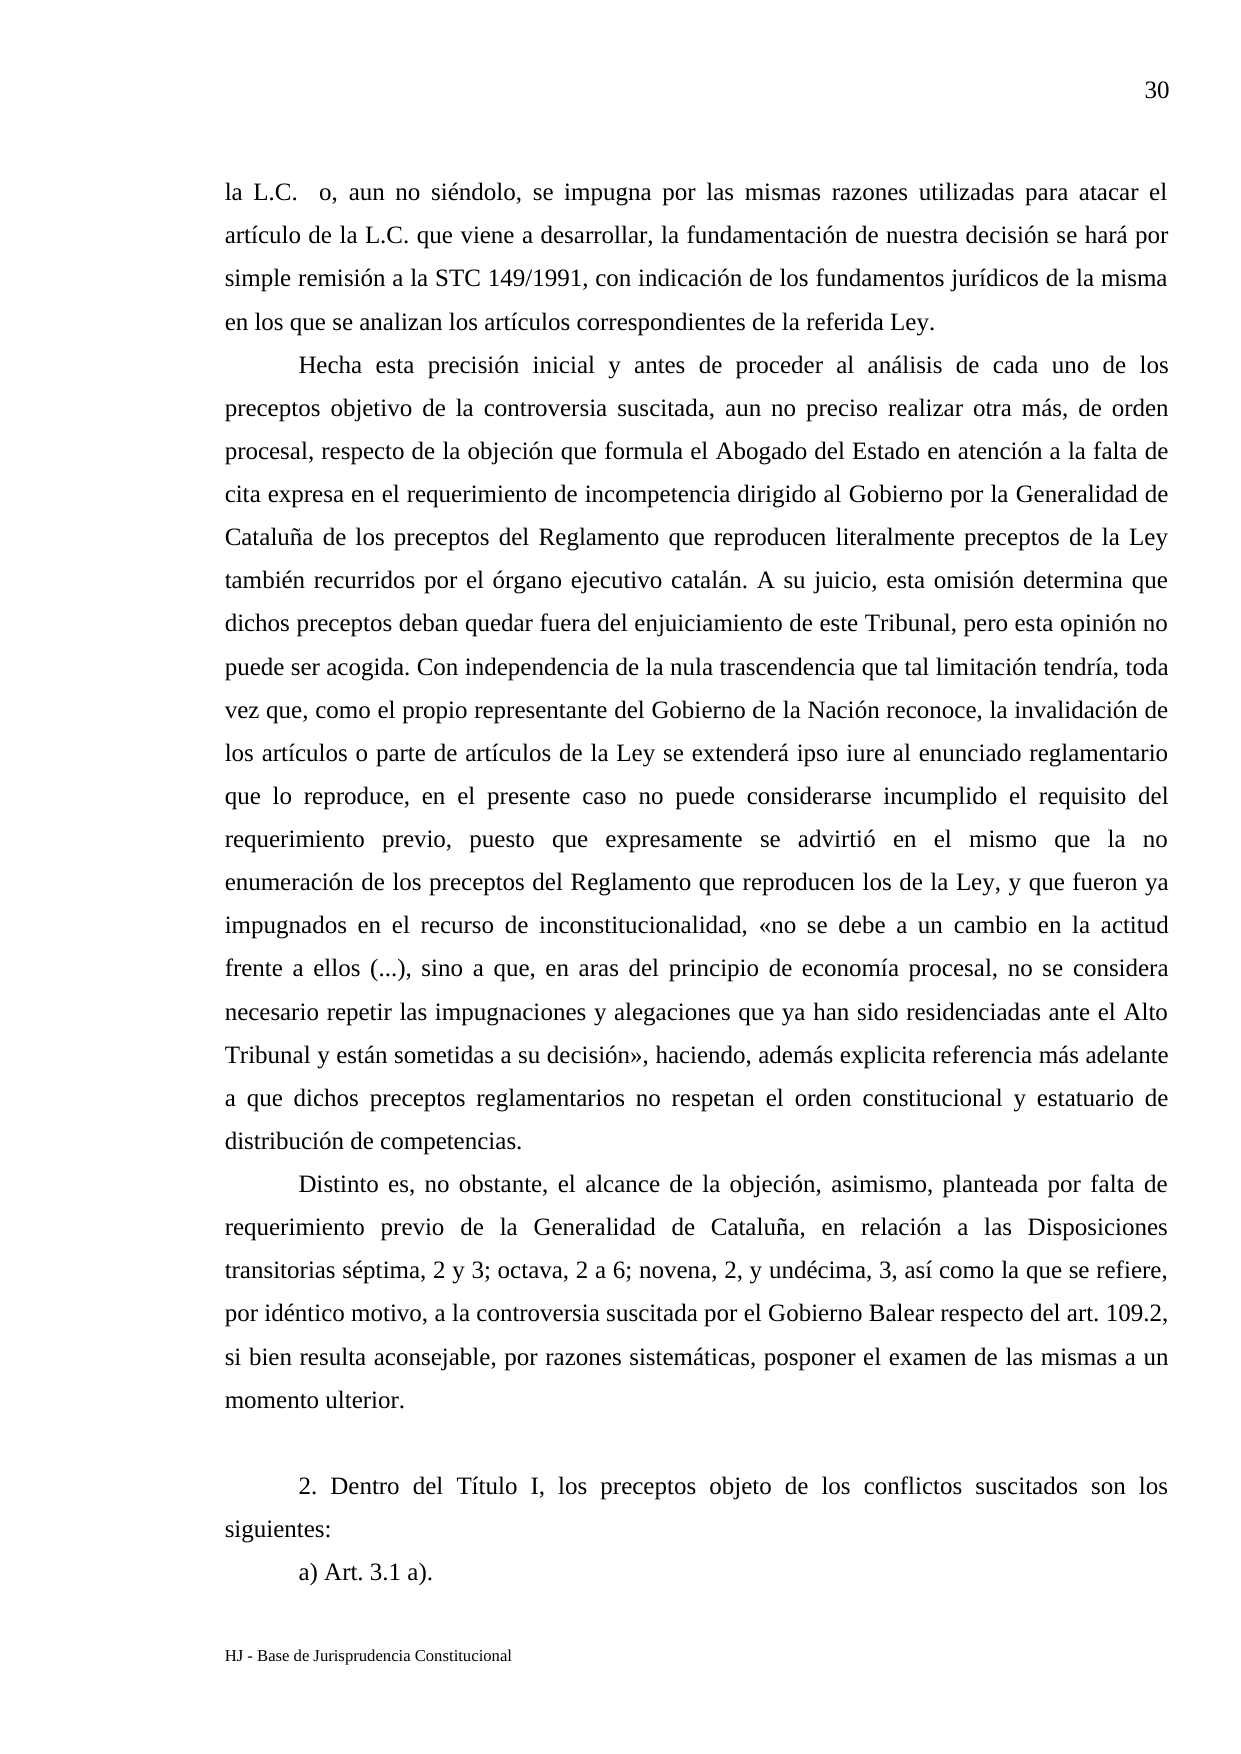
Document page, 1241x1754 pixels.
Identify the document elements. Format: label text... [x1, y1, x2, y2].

text Distinto es, no obstante, el alcance de la objeción, asimismo, planteada por falta de requerimiento previo de la Generalidad de Cataluña, en relación a las Disposiciones transitorias séptima, 2 y 3; octava, 2 a 6; novena, 2, y undécima, 3, así como la que se refiere, por idéntico motivo, a la controversia suscitada por el Gobierno Balear respecto del art. 109.2, si bien resulta aconsejable, por razones sistemáticas, posponer el examen de las mismas a un momento ulterior. [224, 1169, 1169, 1413]
text a) Art. 3.1 a). [224, 1557, 1169, 1586]
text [224, 177, 1169, 335]
text Hecha esta precisión inicial y antes de proceder al análisis de cada uno de los preceptos objetivo de la controversia suscitada, aun no preciso realizar otra más, de orden procesal, respecto de la objeción que formula el Abogado del Estado en atención a la falta de cita expresa en el requerimiento de incompetencia dirigido al Gobierno por la Generalidad de Cataluña de los preceptos del Reglamento que reproducen literalmente preceptos de la Ley también recurridos por el órgano ejecutivo catalán. A su juicio, esta omisión determina que dichos preceptos deban quedar fuera del enjuiciamiento de este Tribunal, pero esta opinión no puede ser acogida. Con independencia de la nula trascendencia que tal limitación tendría, toda vez que, como el propio representante del Gobierno de la Nación reconoce, la invalidación de los artículos o parte de artículos de la Ley se extenderá ipso iure al enunciado reglamentario que lo reproduce, en el presente caso no puede considerarse incumplido el requisito del requerimiento previo, puesto que expresamente se advirtió en el mismo que la no enumeración de los preceptos del Reglamento que reproducen los de la Ley, y que fueron ya impugnados en el recurso de inconstitucionalidad, «no se debe a un cambio en la actitud frente a ellos (...), sino a que, en aras del principio de economía procesal, no se considera necesario repetir las impugnaciones y alegaciones que ya han sido residenciadas ante el Alto Tribunal y están sometidas a su decisión», haciendo, además explicita referencia más adelante a que dichos preceptos reglamentarios no respetan el orden constitucional y estatuario de distribución de competencias. [224, 350, 1169, 1155]
text 2. Dentro del Título I, los preceptos objeto de los conflictos suscitados son los siguientes: [224, 1471, 1169, 1543]
